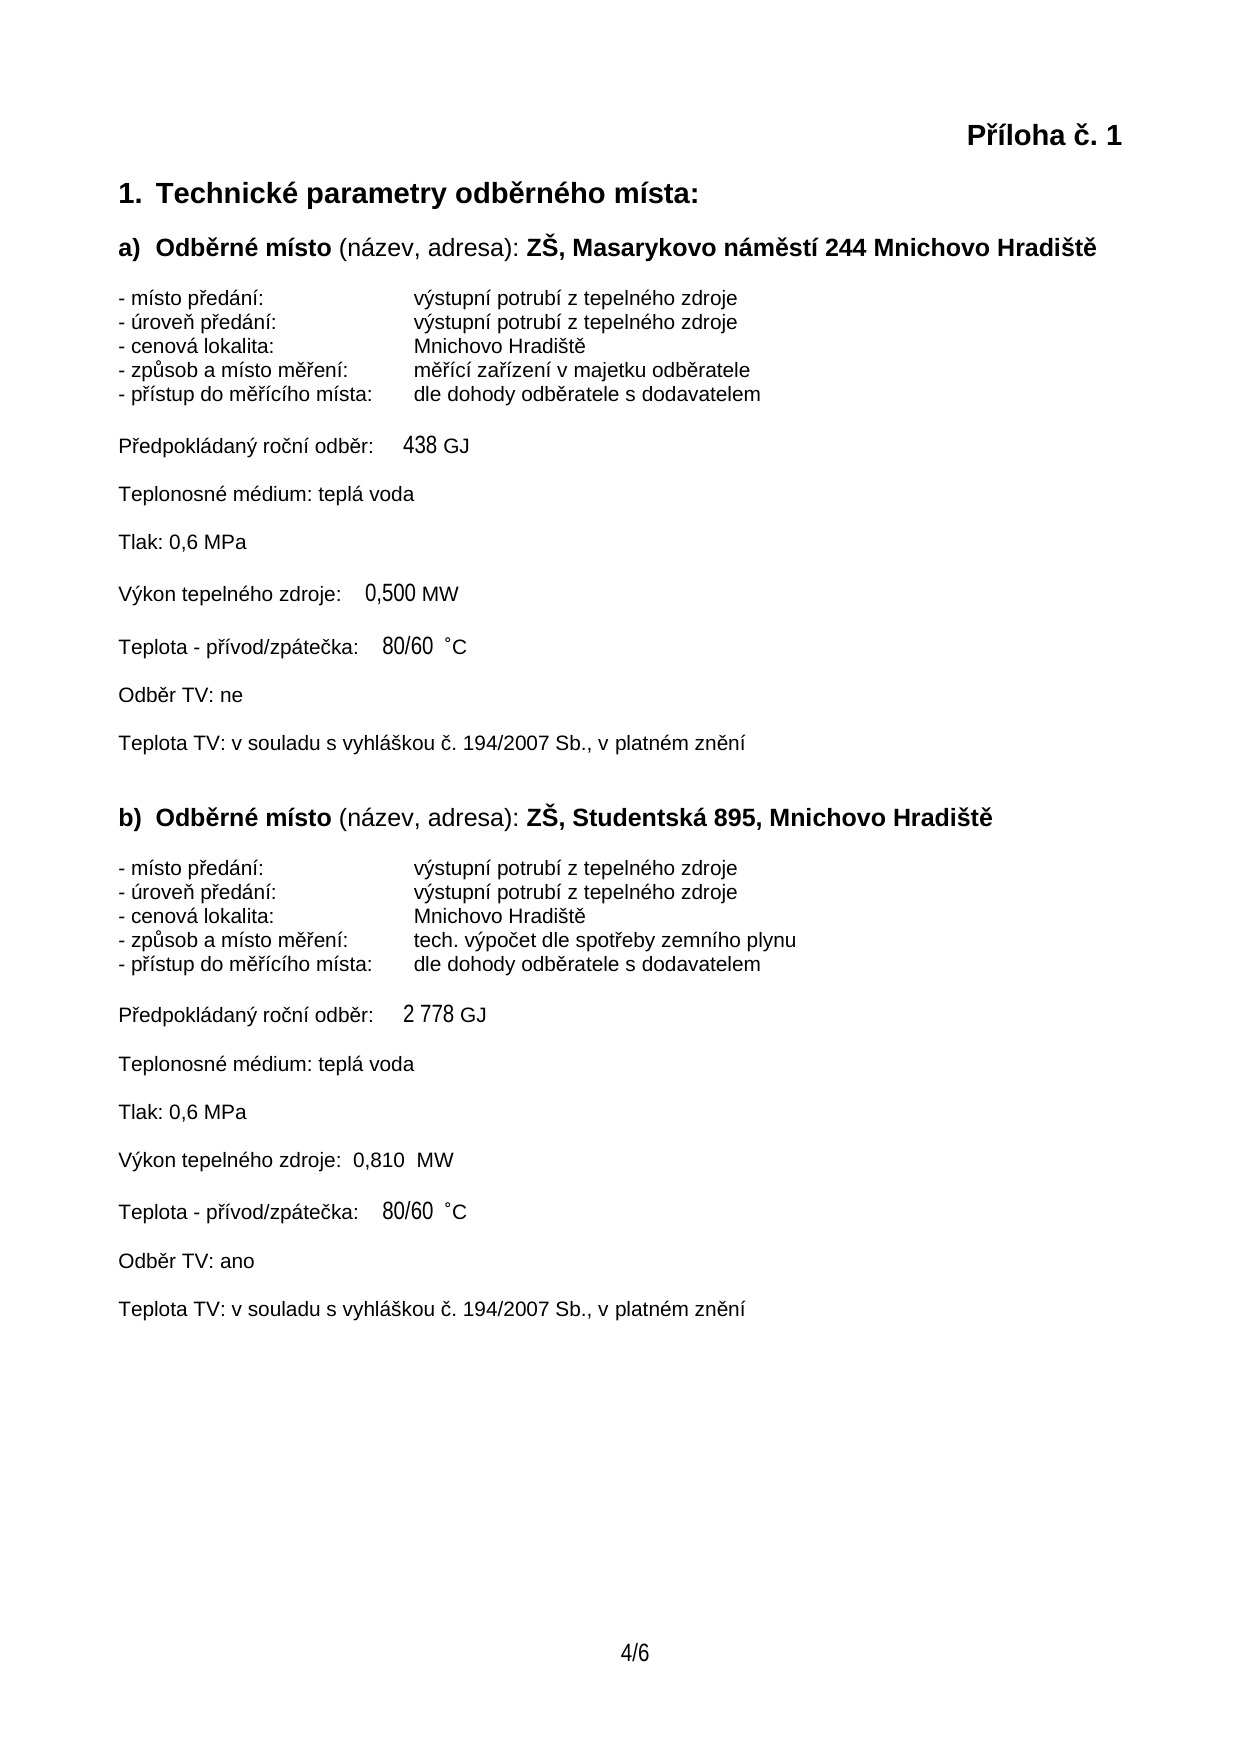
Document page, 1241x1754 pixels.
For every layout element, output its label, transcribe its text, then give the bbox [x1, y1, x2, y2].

text - přístup do měřícího místa: dle dohody odběratele s dodavatelem [118, 382, 1122, 406]
text Předpokládaný roční odběr: 438 GJ [118, 429, 1122, 458]
list Odběrné místo (název, adresa): ZŠ, Masarykovo náměstí 244 Mnichovo Hradiště [118, 233, 1122, 262]
text Tlak: 0,6 MPa [118, 1100, 1122, 1124]
text Teplonosné médium: teplá voda [118, 1052, 1122, 1076]
list Odběrné místo (název, adresa): ZŠ, Studentská 895, Mnichovo Hradiště [118, 803, 1122, 832]
text - cenová lokalita: Mnichovo Hradiště [118, 904, 1122, 928]
text Teplota - přívod/zpátečka: 80/60 ˚C [118, 631, 1122, 659]
list Technické parametry odběrného místa: [118, 176, 1122, 209]
text Příloha č. 1 [118, 118, 1122, 152]
text - úroveň předání: výstupní potrubí z tepelného zdroje [118, 880, 1122, 904]
text - místo předání: výstupní potrubí z tepelného zdroje [118, 286, 1122, 310]
text Výkon tepelného zdroje: 0,810 MW [118, 1148, 1122, 1172]
text - přístup do měřícího místa: dle dohody odběratele s dodavatelem [118, 952, 1122, 976]
text - cenová lokalita: Mnichovo Hradiště [118, 334, 1122, 358]
text - úroveň předání: výstupní potrubí z tepelného zdroje [118, 310, 1122, 334]
text Odběr TV: ano [118, 1248, 1122, 1272]
text - způsob a místo měření: měřící zařízení v majetku odběratele [118, 358, 1122, 382]
text Teplonosné médium: teplá voda [118, 482, 1122, 506]
text Výkon tepelného zdroje: 0,500 MW [118, 578, 1122, 607]
text Teplota TV: v souladu s vyhláškou č. 194/2007 Sb., v platném znění [118, 1296, 1122, 1320]
text Předpokládaný roční odběr: 2 778 GJ [118, 999, 1122, 1028]
text - způsob a místo měření: tech. výpočet dle spotřeby zemního plynu [118, 928, 1122, 952]
text Teplota - přívod/zpátečka: 80/60 ˚C [118, 1196, 1122, 1224]
text Teplota TV: v souladu s vyhláškou č. 194/2007 Sb., v platném znění [118, 731, 1122, 755]
text - místo předání: výstupní potrubí z tepelného zdroje [118, 856, 1122, 880]
text Tlak: 0,6 MPa [118, 530, 1122, 554]
text Odběr TV: ne [118, 683, 1122, 707]
